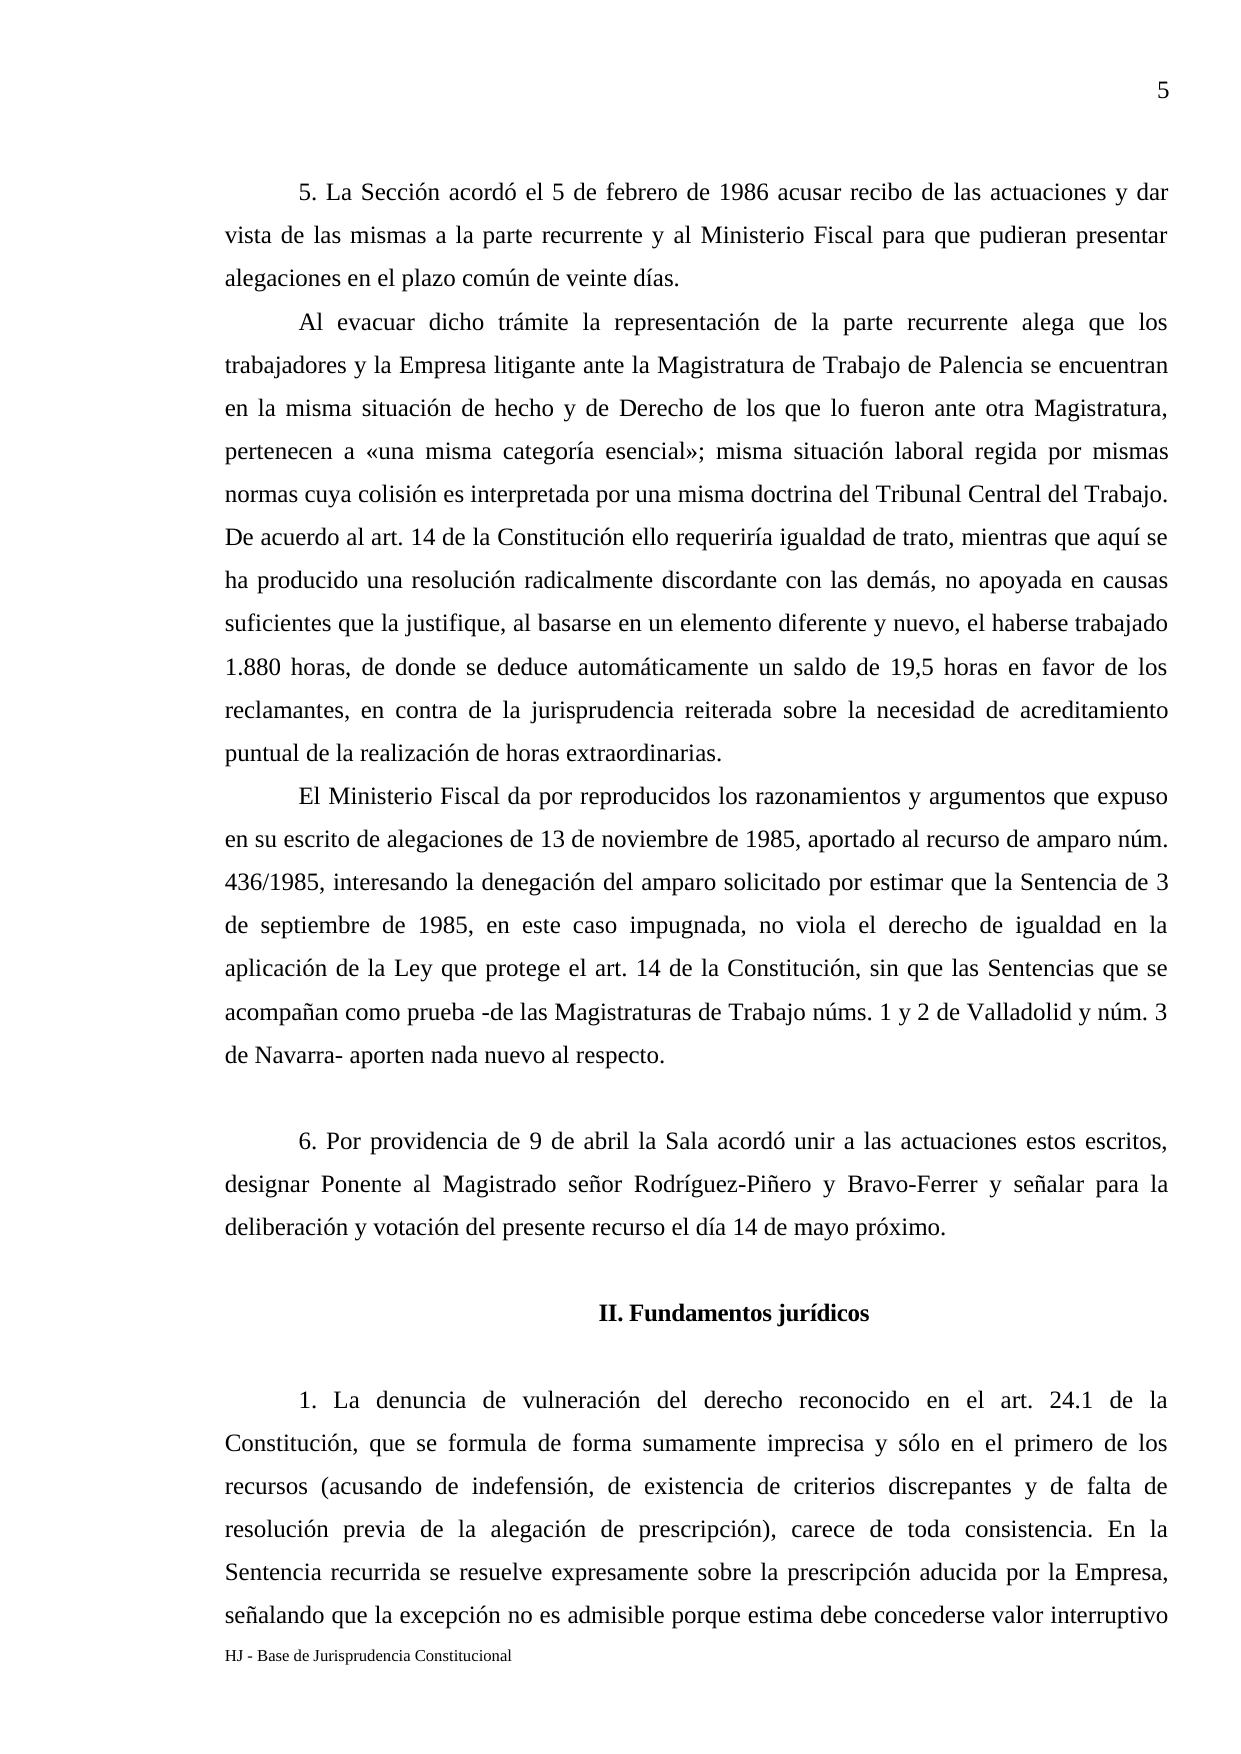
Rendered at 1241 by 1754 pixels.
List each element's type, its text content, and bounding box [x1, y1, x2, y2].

text 5. La Sección acordó el 5 de febrero de 1986 acusar recibo de las actuaciones y dar vista de las mismas a la parte recurrente y al Ministerio Fiscal para que pudieran presentar alegaciones en el plazo común de veinte días. [224, 177, 1169, 292]
text El Ministerio Fiscal da por reproducidos los razonamientos y argumentos que expuso en su escrito de alegaciones de 13 de noviembre de 1985, aportado al recurso de amparo núm. 436/1985, interesando la denegación del amparo solicitado por estimar que la Sentencia de 3 de septiembre de 1985, en este caso impugnada, no viola el derecho de igualdad en la aplicación de la Ley que protege el art. 14 de la Constitución, sin que las Sentencias que se acompañan como prueba -de las Magistraturas de Trabajo núms. 1 y 2 de Valladolid y núm. 3 de Navarra- aporten nada nuevo al respecto. [224, 781, 1169, 1068]
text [224, 1385, 1169, 1629]
text Al evacuar dicho trámite la representación de la parte recurrente alega que los trabajadores y la Empresa litigante ante la Magistratura de Trabajo de Palencia se encuentran en la misma situación de hecho y de Derecho de los que lo fueron ante otra Magistratura, pertenecen a «una misma categoría esencial»; misma situación laboral regida por mismas normas cuya colisión es interpretada por una misma doctrina del Tribunal Central del Trabajo. De acuerdo al art. 14 de la Constitución ello requeriría igualdad de trato, mientras que aquí se ha producido una resolución radicalmente discordante con las demás, no apoyada en causas suficientes que la justifique, al basarse en un elemento diferente y nuevo, el haberse trabajado 1.880 horas, de donde se deduce automáticamente un saldo de 19,5 horas en favor de los reclamantes, en contra de la jurisprudencia reiterada sobre la necesidad de acreditamiento puntual de la realización de horas extraordinarias. [224, 307, 1169, 767]
subtitle II. Fundamentos jurídicos [224, 1298, 1169, 1327]
text 6. Por providencia de 9 de abril la Sala acordó unir a las actuaciones estos escritos, designar Ponente al Magistrado señor Rodríguez-Piñero y Bravo-Ferrer y señalar para la deliberación y votación del presente recurso el día 14 de mayo próximo. [224, 1126, 1169, 1241]
